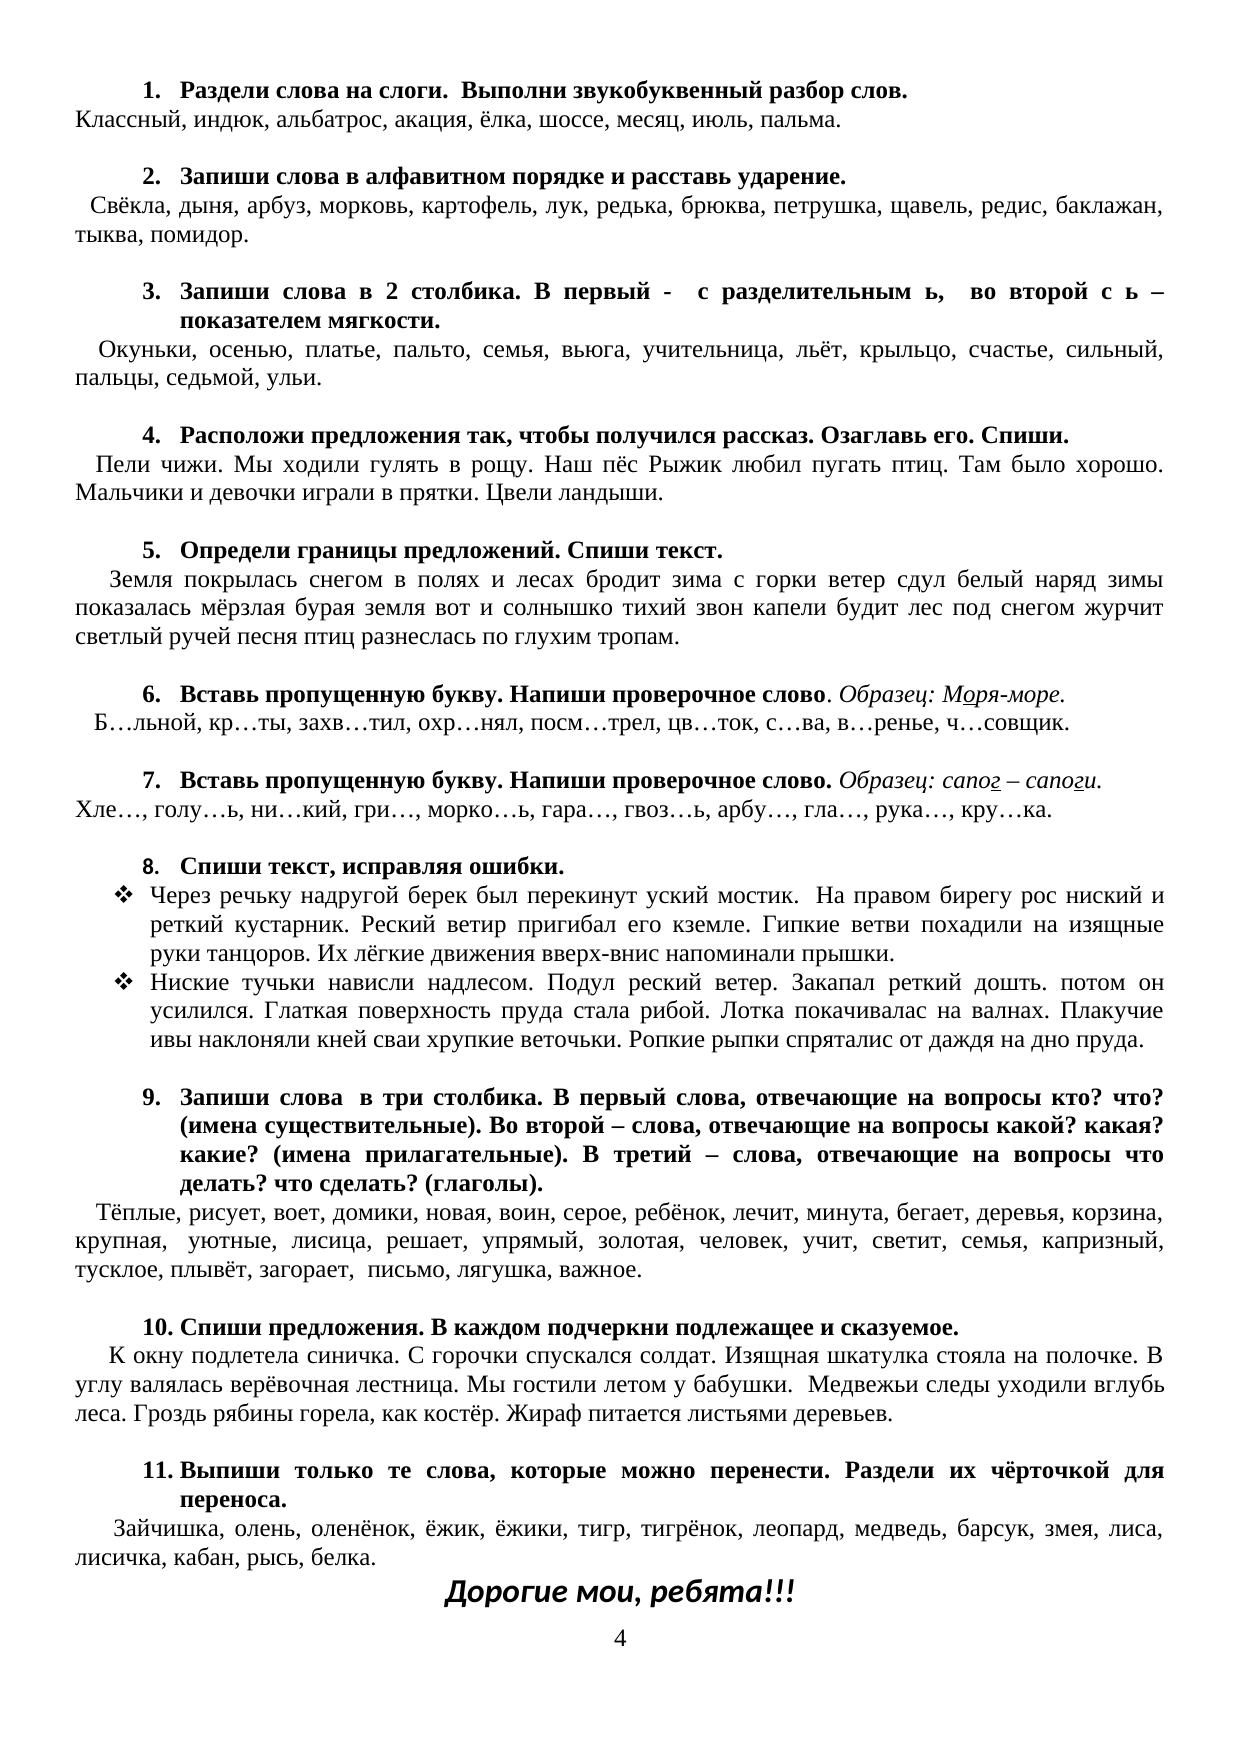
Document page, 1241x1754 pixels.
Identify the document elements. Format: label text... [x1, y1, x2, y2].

list Вставь пропущенную букву. Напиши проверочное слово. Образец: сапог – сапоги. [142, 765, 1165, 794]
list Выпиши только те слова, которые можно перенести. Раздели их чёрточкой для переноса. [142, 1455, 1165, 1513]
text Зайчишка, олень, оленёнок, ёжик, ёжики, тигр, тигрёнок, леопард, медведь, барсук, змея, лиса, лисичка, кабан, рысь, белка. [75, 1513, 1165, 1570]
list Ниские тучьки нависли надлесом. Подул реский ветер. Закапал реткий дошть. потом он усилился. Глаткая поверхность пруда стала рибой. Лотка покачивалас на валнах. Плакучие ивы наклоняли кней сваи хрупкие веточьки. Ропкие рыпки спряталис от даждя на дно пруда. [112, 967, 1165, 1053]
text Окуньки, осенью, платье, пальто, семья, вьюга, учительница, льёт, крыльцо, счастье, сильный, пальцы, седьмой, ульи. [75, 334, 1165, 391]
text Свёкла, дыня, арбуз, морковь, картофель, лук, редька, брюква, петрушка, щавель, редис, баклажан, тыква, помидор. [75, 190, 1165, 247]
list Через речьку надругой берек был перекинут уский мостик. На правом бирегу рос ниский и реткий кустарник. Реский ветир пригибал его кземле. Гипкие ветви похадили на изящные руки танцоров. Их лёгкие движения вверх-внис напоминали прышки. [112, 880, 1165, 967]
text Хле…, голу…ь, ни…кий, гри…, морко…ь, гара…, гвоз…ь, арбу…, гла…, рука…, кру…ка. [75, 794, 1165, 822]
list Определи границы предложений. Спиши текст. [142, 535, 1165, 564]
text Земля покрылась снегом в полях и лесах бродит зима с горки ветер сдул белый наряд зимы показалась мёрзлая бурая земля вот и солнышко тихий звон капели будит лес под снегом журчит светлый ручей песня птиц разнеслась по глухим тропам. [75, 564, 1165, 650]
list Спиши предложения. В каждом подчеркни подлежащее и сказуемое. [142, 1312, 1165, 1340]
list Запиши слова в алфавитном порядке и расставь ударение. [142, 161, 1165, 190]
list Вставь пропущенную букву. Напиши проверочное слово. Образец: Моря-море. [142, 679, 1165, 707]
list Раздели слова на слоги. Выполни звукобуквенный разбор слов. [142, 75, 1165, 104]
text Классный, индюк, альбатрос, акация, ёлка, шоссе, месяц, июль, пальма. [75, 104, 1165, 132]
text Дорогие мои, ребята!!! [75, 1570, 1165, 1611]
text Б…льной, кр…ты, захв…тил, охр…нял, посм…трел, цв…ток, с…ва, в…ренье, ч…совщик. [75, 707, 1165, 736]
list Спиши текст, исправляя ошибки. [142, 851, 1165, 880]
text Тёплые, рисует, воет, домики, новая, воин, серое, ребёнок, лечит, минута, бегает, деревья, корзина, крупная, уютные, лисица, решает, упрямый, золотая, человек, учит, светит, семья, капризный, тусклое, плывёт, загорает, письмо, лягушка, важное. [75, 1197, 1165, 1283]
list Запиши слова в 2 столбика. В первый - с разделительным ь, во второй с ь – показателем мягкости. [142, 276, 1165, 334]
text Пели чижи. Мы ходили гулять в рощу. Наш пёс Рыжик любил пугать птиц. Там было хорошо. Мальчики и девочки играли в прятки. Цвели ландыши. [75, 449, 1165, 506]
text К окну подлетела синичка. С горочки спускался солдат. Изящная шкатулка стояла на полочке. В углу валялась верёвочная лестница. Мы гостили летом у бабушки. Медвежьи следы уходили вглубь леса. Гроздь рябины горела, как костёр. Жираф питается листьями деревьев. [75, 1340, 1165, 1427]
list Расположи предложения так, чтобы получился рассказ. Озаглавь его. Спиши. [142, 420, 1165, 449]
list Запиши слова в три столбика. В первый слова, отвечающие на вопросы кто? что? (имена существительные). Во второй – слова, отвечающие на вопросы какой? какая? какие? (имена прилагательные). В третий – слова, отвечающие на вопросы что делать? что сделать? (глаголы). [142, 1082, 1165, 1197]
